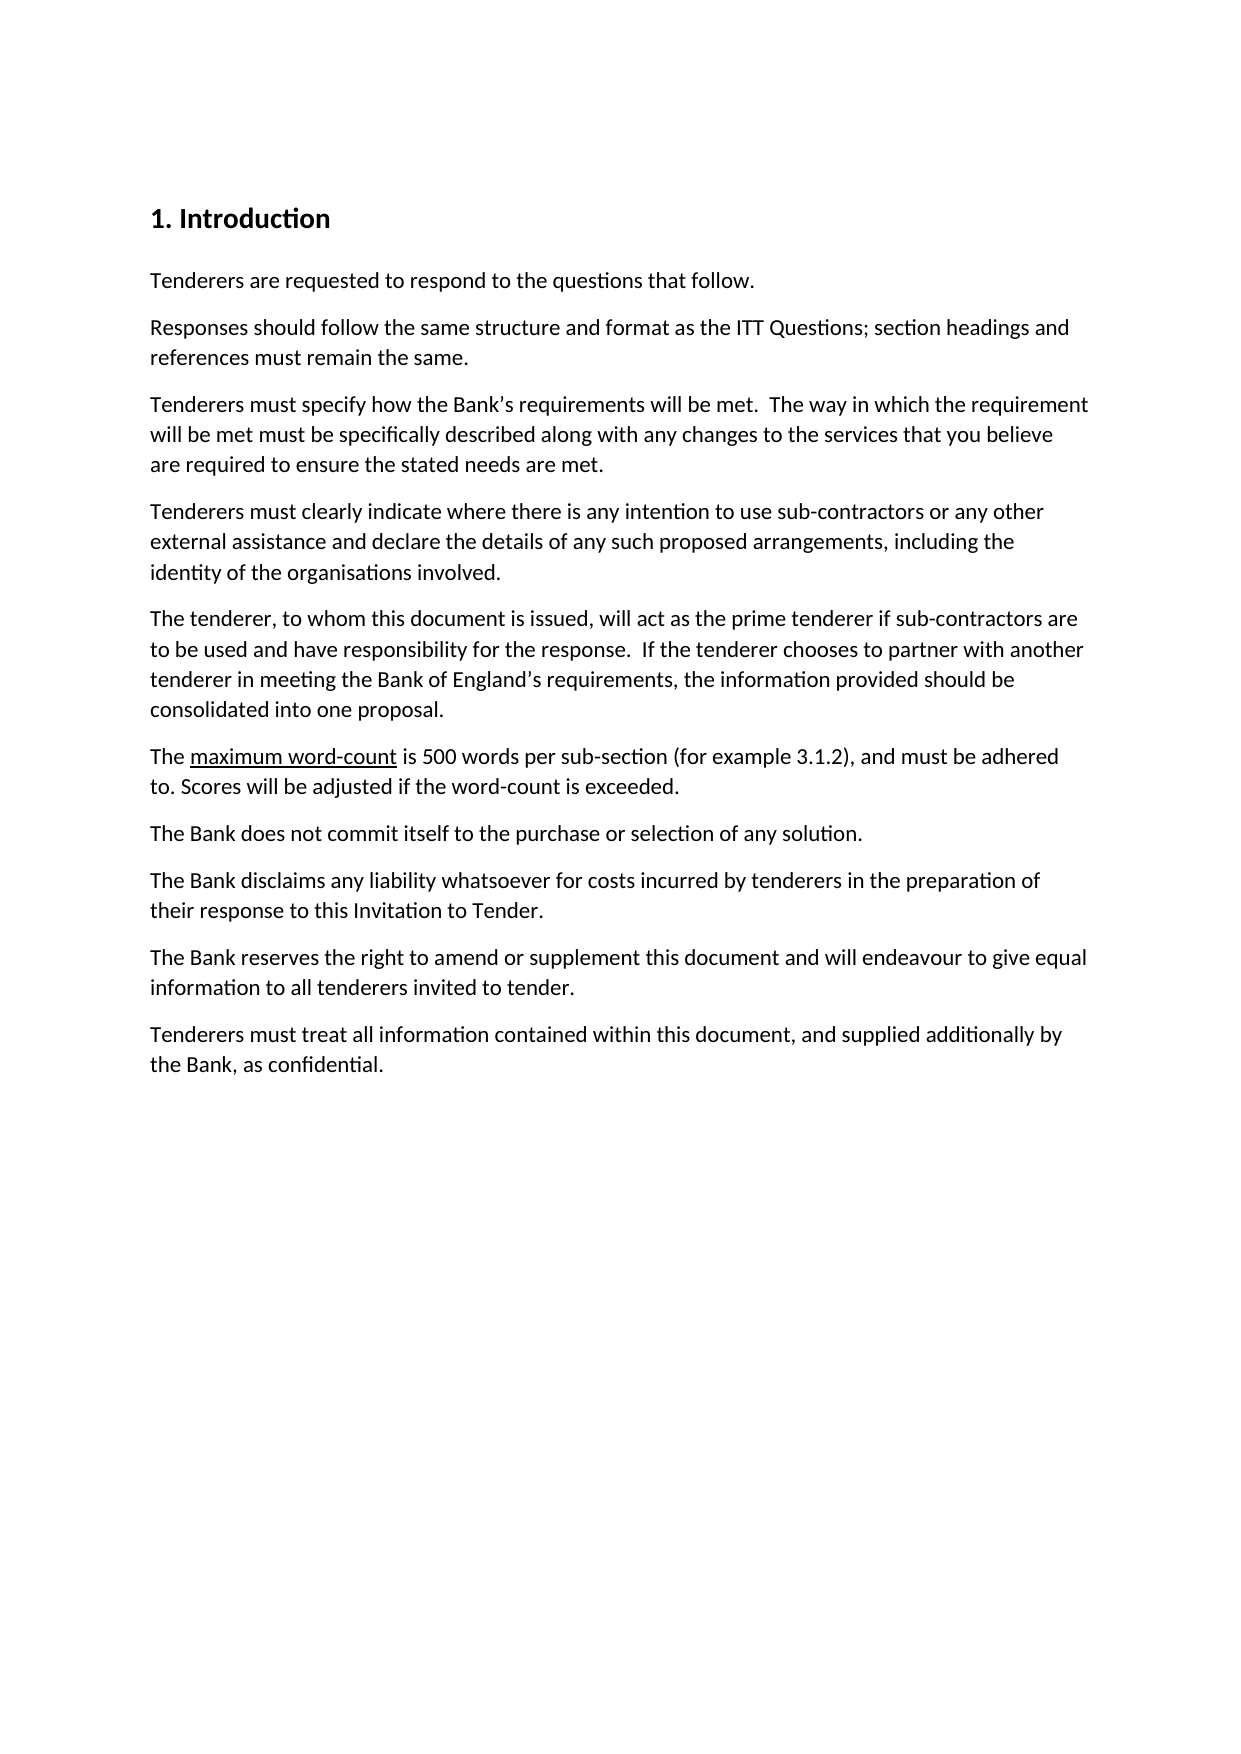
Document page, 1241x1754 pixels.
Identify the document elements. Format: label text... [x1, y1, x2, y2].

text Responses should follow the same structure and format as the ITT Questions; section headings and references must remain the same. [150, 313, 1090, 371]
text The maximum word-count is 500 words per sub-section (for example 3.1.2), and must be adhered to. Scores will be adjusted if the word-count is exceeded. [150, 742, 1090, 800]
text The tenderer, to whom this document is issued, will act as the prime tenderer if sub-contractors are to be used and have responsibility for the response. If the tenderer chooses to partner with another tenderer in meeting the Bank of England’s requirements, the information provided should be consolidated into one proposal. [150, 604, 1090, 723]
text The Bank reserves the right to amend or supplement this document and will endeavour to give equal information to all tenderers invited to tender. [150, 943, 1090, 1001]
text Tenderers are requested to respond to the questions that follow. [150, 266, 1090, 294]
subtitle 1. Introduction [150, 200, 1090, 236]
text Tenderers must treat all information contained within this document, and supplied additionally by the Bank, as confidential. [150, 1020, 1090, 1078]
text Tenderers must clearly indicate where there is any intention to use sub-contractors or any other external assistance and declare the details of any such proposed arrangements, including the identity of the organisations involved. [150, 497, 1090, 586]
text The Bank disclaims any liability whatsoever for costs incurred by tenderers in the preparation of their response to this Invitation to Tender. [150, 866, 1090, 924]
text Tenderers must specify how the Bank’s requirements will be met. The way in which the requirement will be met must be specifically described along with any changes to the services that you believe are required to ensure the stated needs are met. [150, 390, 1090, 478]
text The Bank does not commit itself to the purchase or selection of any solution. [150, 819, 1090, 847]
